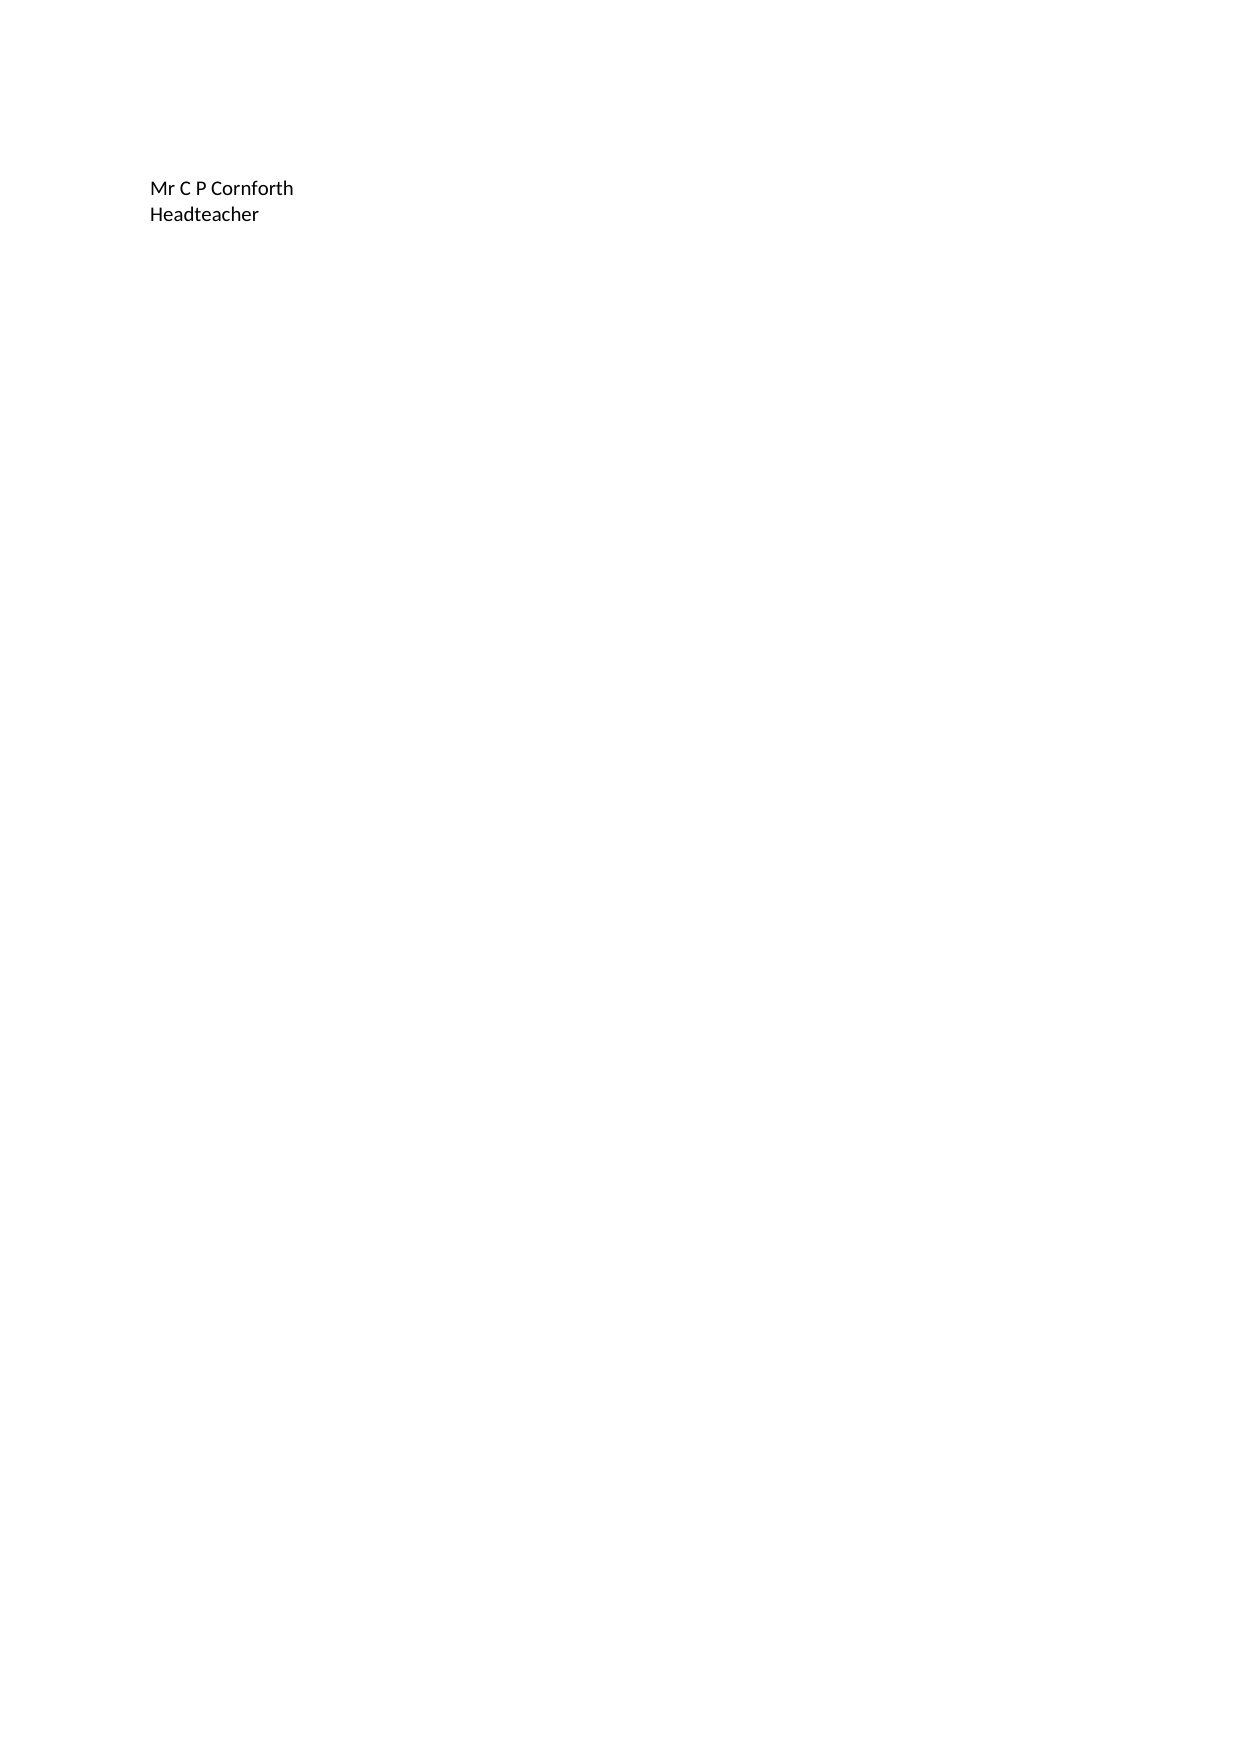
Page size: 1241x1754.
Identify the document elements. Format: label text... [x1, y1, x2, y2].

text Headteacher [150, 201, 1090, 226]
text Mr C P Cornforth [150, 175, 1090, 201]
